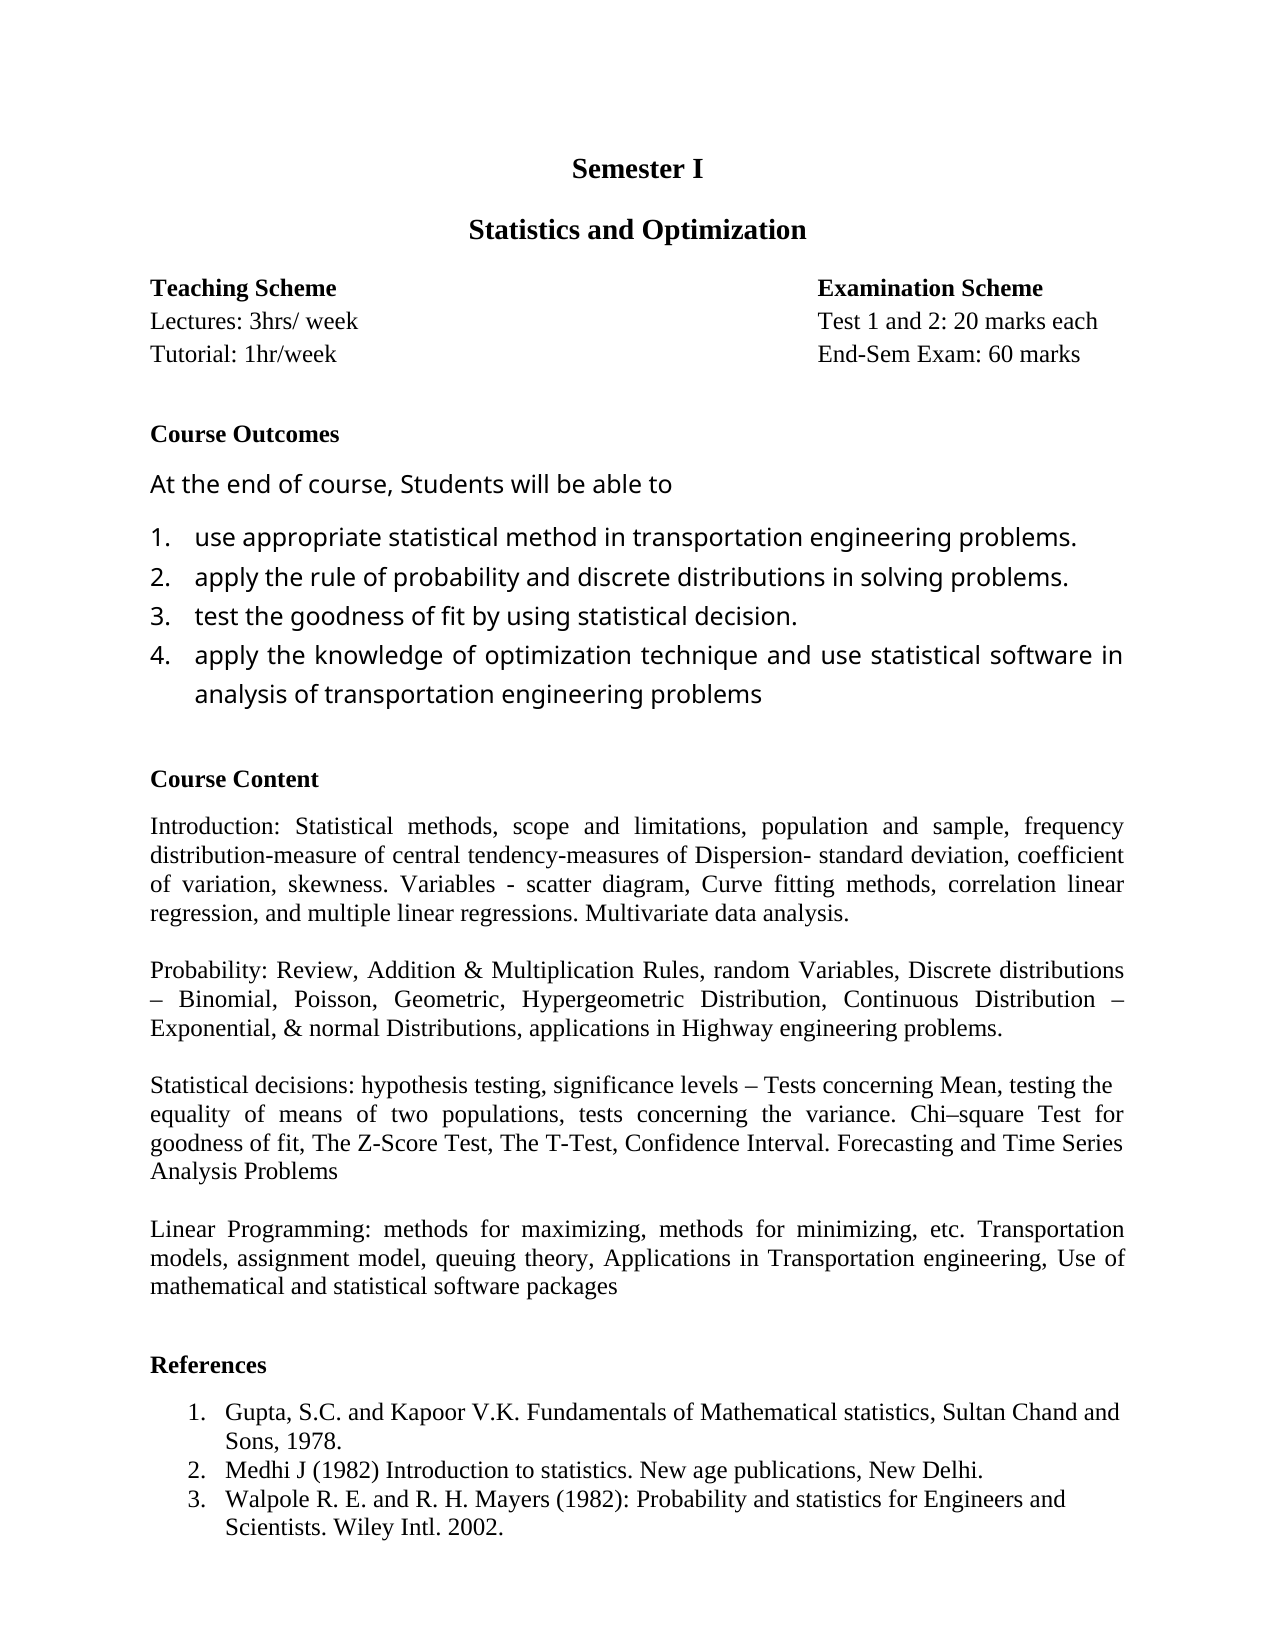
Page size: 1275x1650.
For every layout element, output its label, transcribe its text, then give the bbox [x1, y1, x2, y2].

text Statistical decisions: hypothesis testing, significance levels – Tests concerning Mean, testing the [150, 1070, 1125, 1099]
list use appropriate statistical method in transportation engineering problems. [150, 520, 1125, 554]
text Introduction: Statistical methods, scope and limitations, population and sample, frequency distribution-measure of central tendency-measures of Dispersion- standard deviation, coefficient of variation, skewness. Variables - scatter diagram, Curve fitting methods, correlation linear regression, and multiple linear regressions. Multivariate data analysis. [150, 811, 1125, 926]
text Course Content [150, 764, 1125, 792]
list test the goodness of fit by using statistical decision. [150, 598, 1125, 632]
text Course Outcomes [150, 419, 1125, 448]
list apply the rule of probability and discrete distributions in solving problems. [150, 559, 1125, 593]
text Semester I [150, 151, 1125, 185]
table_header Teaching Scheme [139, 274, 806, 306]
list Medhi J (1982) Introduction to statistics. New age publications, New Delhi. [187, 1455, 1125, 1484]
text References [150, 1350, 1125, 1378]
text equality of means of two populations, tests concerning the variance. Chi–square Test for goodness of fit, The Z-Score Test, The T-Test, Confidence Interval. Forecasting and Time Series Analysis Problems [150, 1099, 1125, 1185]
list apply the knowledge of optimization technique and use statistical software in analysis of transportation engineering problems [150, 638, 1125, 711]
table_header Examination Scheme [806, 274, 1136, 306]
table_cell Test 1 and 2: 20 marks each [806, 306, 1136, 339]
text Linear Programming: methods for maximizing, methods for minimizing, etc. Transportation models, assignment model, queuing theory, Applications in Transportation engineering, Use of mathematical and statistical software packages [150, 1214, 1125, 1300]
table_cell Lectures: 3hrs/ week [139, 306, 806, 339]
text Statistics and Optimization [150, 212, 1125, 246]
list Gupta, S.C. and Kapoor V.K. Fundamentals of Mathematical statistics, Sultan Chand and Sons, 1978. [187, 1397, 1125, 1455]
table_cell Tutorial: 1hr/week [139, 339, 806, 371]
list Walpole R. E. and R. H. Mayers (1982): Probability and statistics for Engineers and Scientists. Wiley Intl. 2002. [187, 1484, 1125, 1541]
text Probability: Review, Addition & Multiplication Rules, random Variables, Discrete distributions – Binomial, Poisson, Geometric, Hypergeometric Distribution, Continuous Distribution –Exponential, & normal Distributions, applications in Highway engineering problems. [150, 955, 1125, 1041]
text At the end of course, Students will be able to [150, 467, 1125, 501]
table_cell End-Sem Exam: 60 marks [806, 339, 1136, 371]
